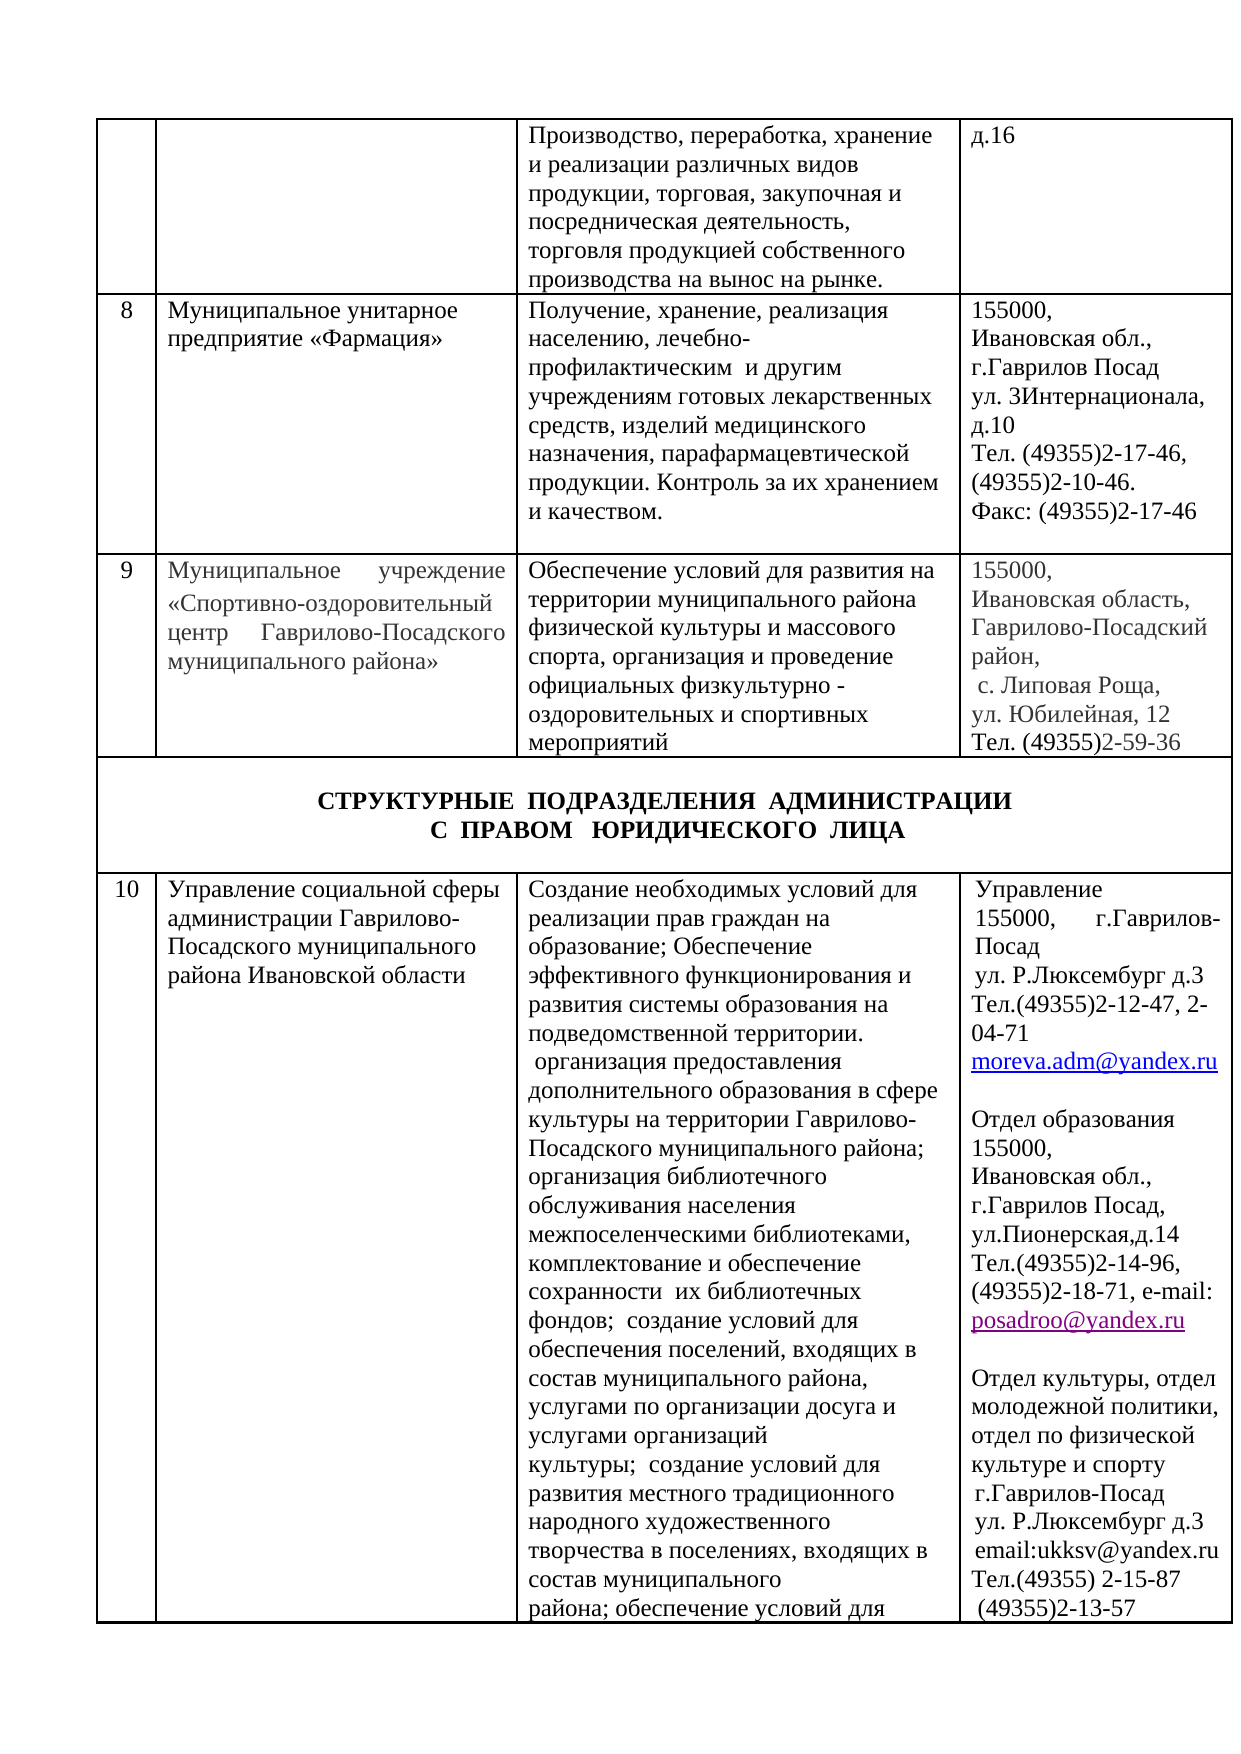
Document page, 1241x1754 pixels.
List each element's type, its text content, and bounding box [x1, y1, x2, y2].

table_cell 9 [98, 555, 155, 756]
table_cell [157, 874, 516, 1621]
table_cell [961, 874, 1231, 1621]
table_cell 8 [98, 295, 155, 553]
table_cell Муниципальное унитарное предприятие «Фармация» [157, 295, 516, 553]
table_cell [518, 120, 959, 293]
table_cell Муниципальное учреждение «Спортивно-оздоровительный центр Гаврилово-Посадского муниципального района» [157, 555, 516, 756]
table_cell СТРУКТУРНЫЕ ПОДРАЗДЕЛЕНИЯ АДМИНИСТРАЦИИ С ПРАВОМ ЮРИДИЧЕСКОГО ЛИЦА [98, 758, 1231, 872]
table_cell Обеспечение условий для развития на территории муниципального района физической культуры и массового спорта, организация и проведение официальных физкультурно - оздоровительных и спортивных мероприятий [518, 555, 959, 756]
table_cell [157, 120, 516, 293]
table_cell 10 [98, 874, 155, 1621]
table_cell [518, 874, 959, 1621]
table_cell Получение, хранение, реализация населению, лечебно-профилактическим и другим учреждениям готовых лекарственных средств, изделий медицинского назначения, парафармацевтической продукции. Контроль за их хранением и качеством. [518, 295, 959, 553]
table_cell 155000, Ивановская обл., г.Гаврилов Посад ул. 3Интернационала, д.10 Тел. (49355)2-17-46, (49355)2-10-46. Факс: (49355)2-17-46 [961, 295, 1231, 553]
table_cell 155000, Ивановская область, Гаврилово-Посадский район, с. Липовая Роща, ул. Юбилейная, 12 Тел. (49355)2-59-36 [961, 555, 1231, 756]
table_cell 7 [98, 120, 155, 293]
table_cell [961, 120, 1231, 293]
